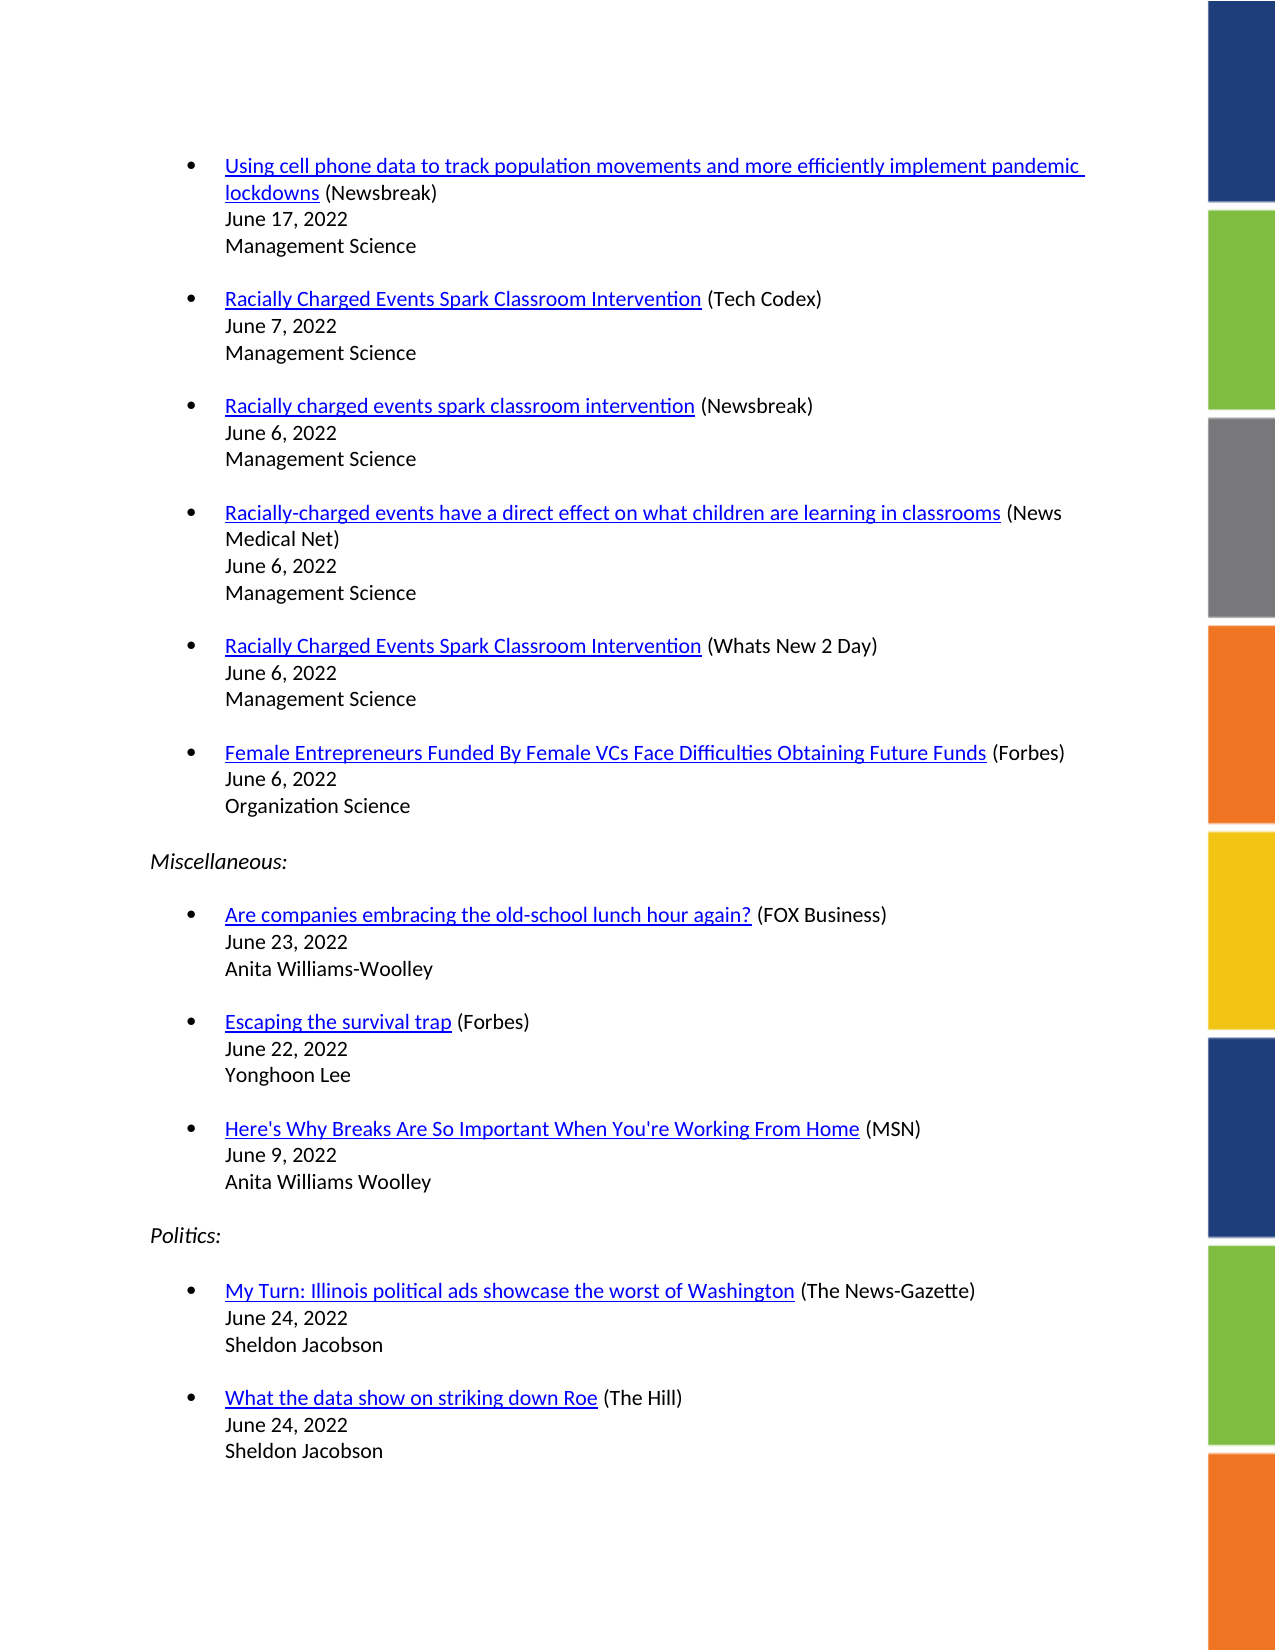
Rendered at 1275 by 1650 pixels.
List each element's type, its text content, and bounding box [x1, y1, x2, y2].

list Here's Why Breaks Are So Important When You're Working From Home (MSN) [187, 1115, 1125, 1142]
text Miscellaneous: [150, 847, 1125, 875]
list Sheldon Jacobson [225, 1331, 1125, 1358]
list June 24, 2022 [225, 1411, 1125, 1438]
list Management Science [225, 232, 1125, 259]
list June 9, 2022 [225, 1142, 1125, 1168]
list Organization Science [225, 792, 1125, 819]
list Yonghoon Lee [225, 1062, 1125, 1088]
list Anita Williams Woolley [225, 1168, 1125, 1195]
list Are companies embracing the old-school lunch hour again? (FOX Business) [187, 902, 1125, 928]
list Sheldon Jacobson [225, 1438, 1125, 1464]
list Management Science [225, 579, 1125, 606]
list Racially Charged Events Spark Classroom Intervention (Whats New 2 Day) [187, 632, 1125, 659]
list June 17, 2022 [225, 206, 1125, 232]
list Management Science [225, 686, 1125, 712]
list June 6, 2022 [225, 552, 1125, 579]
list Racially Charged Events Spark Classroom Intervention (Tech Codex) [187, 286, 1125, 312]
list My Turn: Illinois political ads showcase the worst of Washington (The News-Gazette) [187, 1278, 1125, 1304]
list June 6, 2022 [225, 766, 1125, 792]
list Anita Williams-Woolley [225, 955, 1125, 982]
text Politics: [150, 1222, 1125, 1250]
list June 7, 2022 [225, 312, 1125, 339]
list What the data show on striking down Roe (The Hill) [187, 1384, 1125, 1411]
list Female Entrepreneurs Funded By Female VCs Face Difficulties Obtaining Future Funds (Forbes) [187, 739, 1125, 766]
list Using cell phone data to track population movements and more efficiently implement pandemic lockdowns (Newsbreak) [187, 152, 1125, 206]
list Racially charged events spark classroom intervention (Newsbreak) [187, 392, 1125, 419]
list Escaping the survival trap (Forbes) [187, 1008, 1125, 1035]
list Management Science [225, 339, 1125, 366]
list June 23, 2022 [225, 928, 1125, 955]
list June 24, 2022 [225, 1304, 1125, 1331]
list Management Science [225, 446, 1125, 472]
list June 6, 2022 [225, 659, 1125, 686]
list June 6, 2022 [225, 419, 1125, 446]
list Racially-charged events have a direct effect on what children are learning in classrooms (News Medical Net) [187, 499, 1125, 552]
list June 22, 2022 [225, 1035, 1125, 1062]
